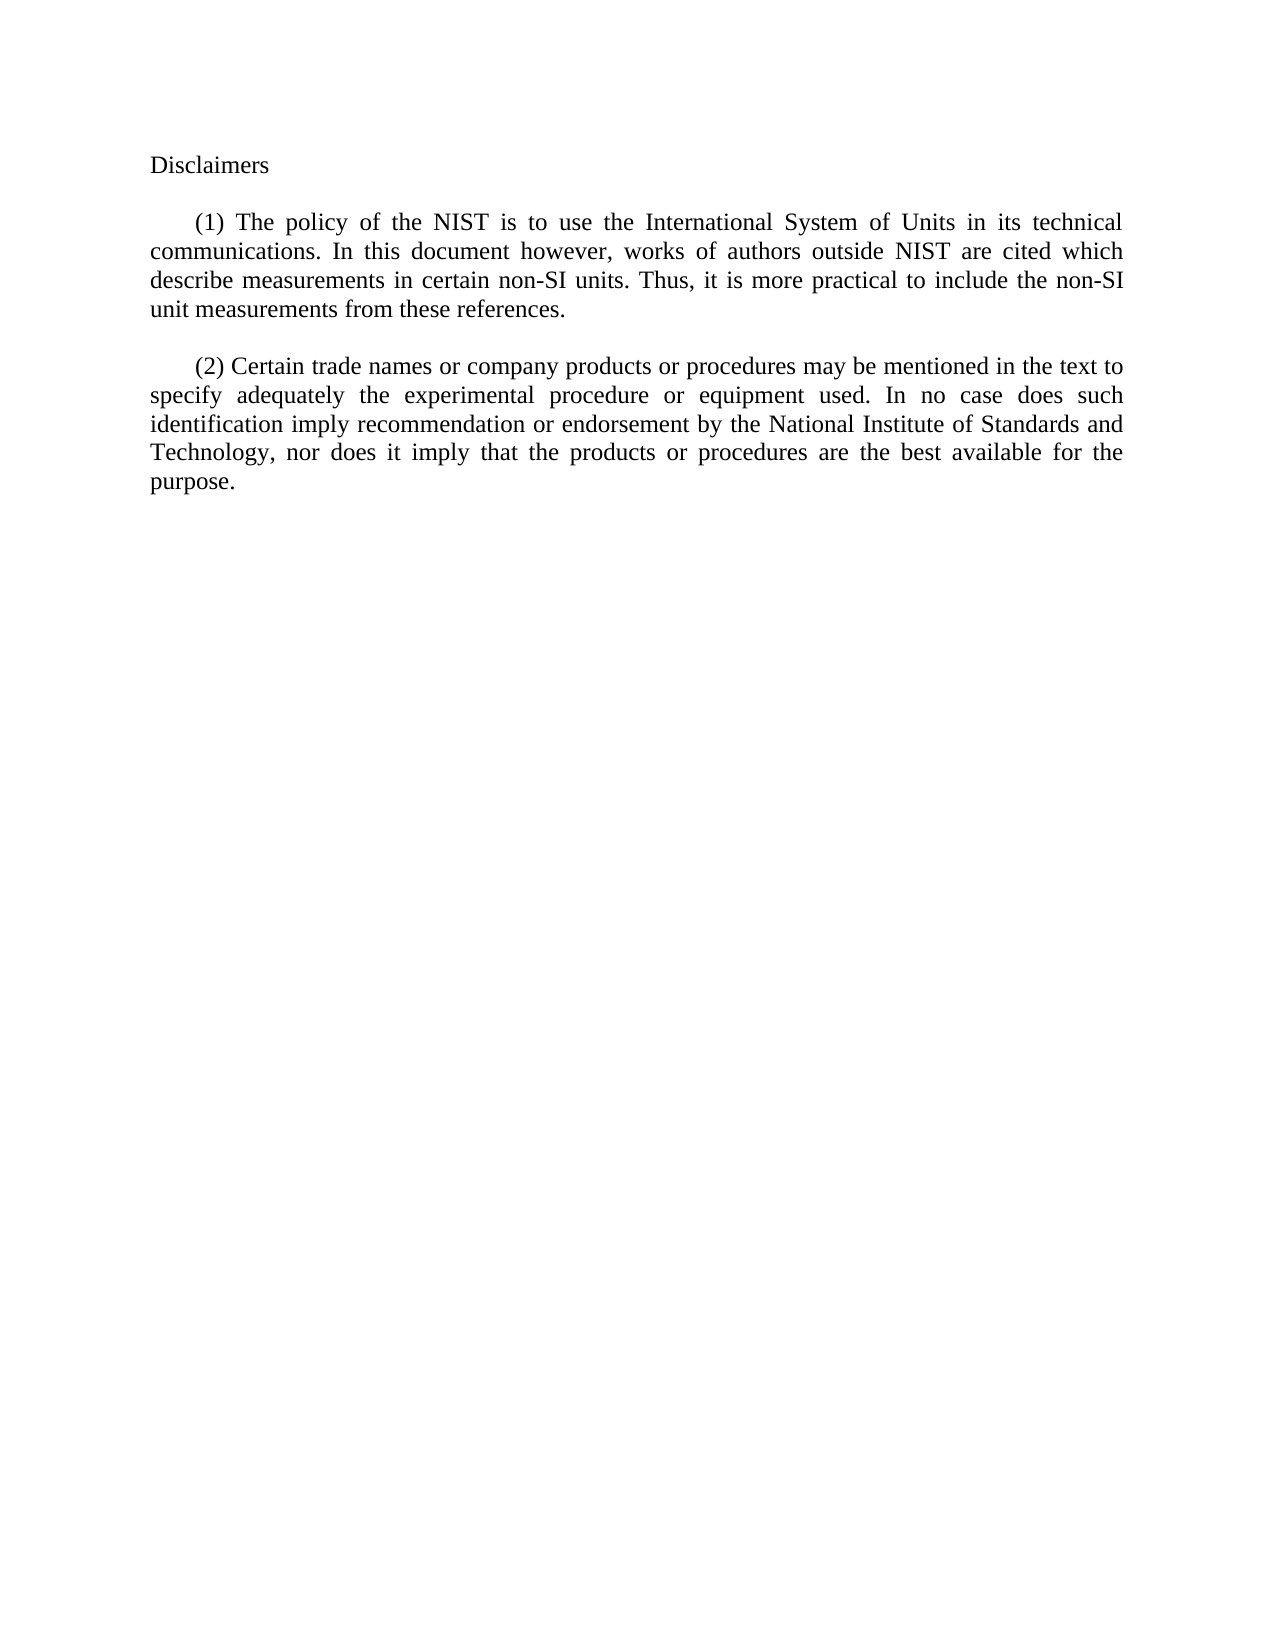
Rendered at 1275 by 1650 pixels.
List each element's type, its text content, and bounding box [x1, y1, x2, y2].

text (2) Certain trade names or company products or procedures may be mentioned in the text to specify adequately the experimental procedure or equipment used. In no case does such identification imply recommendation or endorsement by the National Institute of Standards and Technology, nor does it imply that the products or procedures are the best available for the purpose. [150, 351, 1125, 495]
text (1) The policy of the NIST is to use the International System of Units in its technical communications. In this document however, works of authors outside NIST are cited which describe measurements in certain non-SI units. Thus, it is more practical to include the non-SI unit measurements from these references. [150, 207, 1125, 322]
text Disclaimers [150, 150, 1125, 179]
